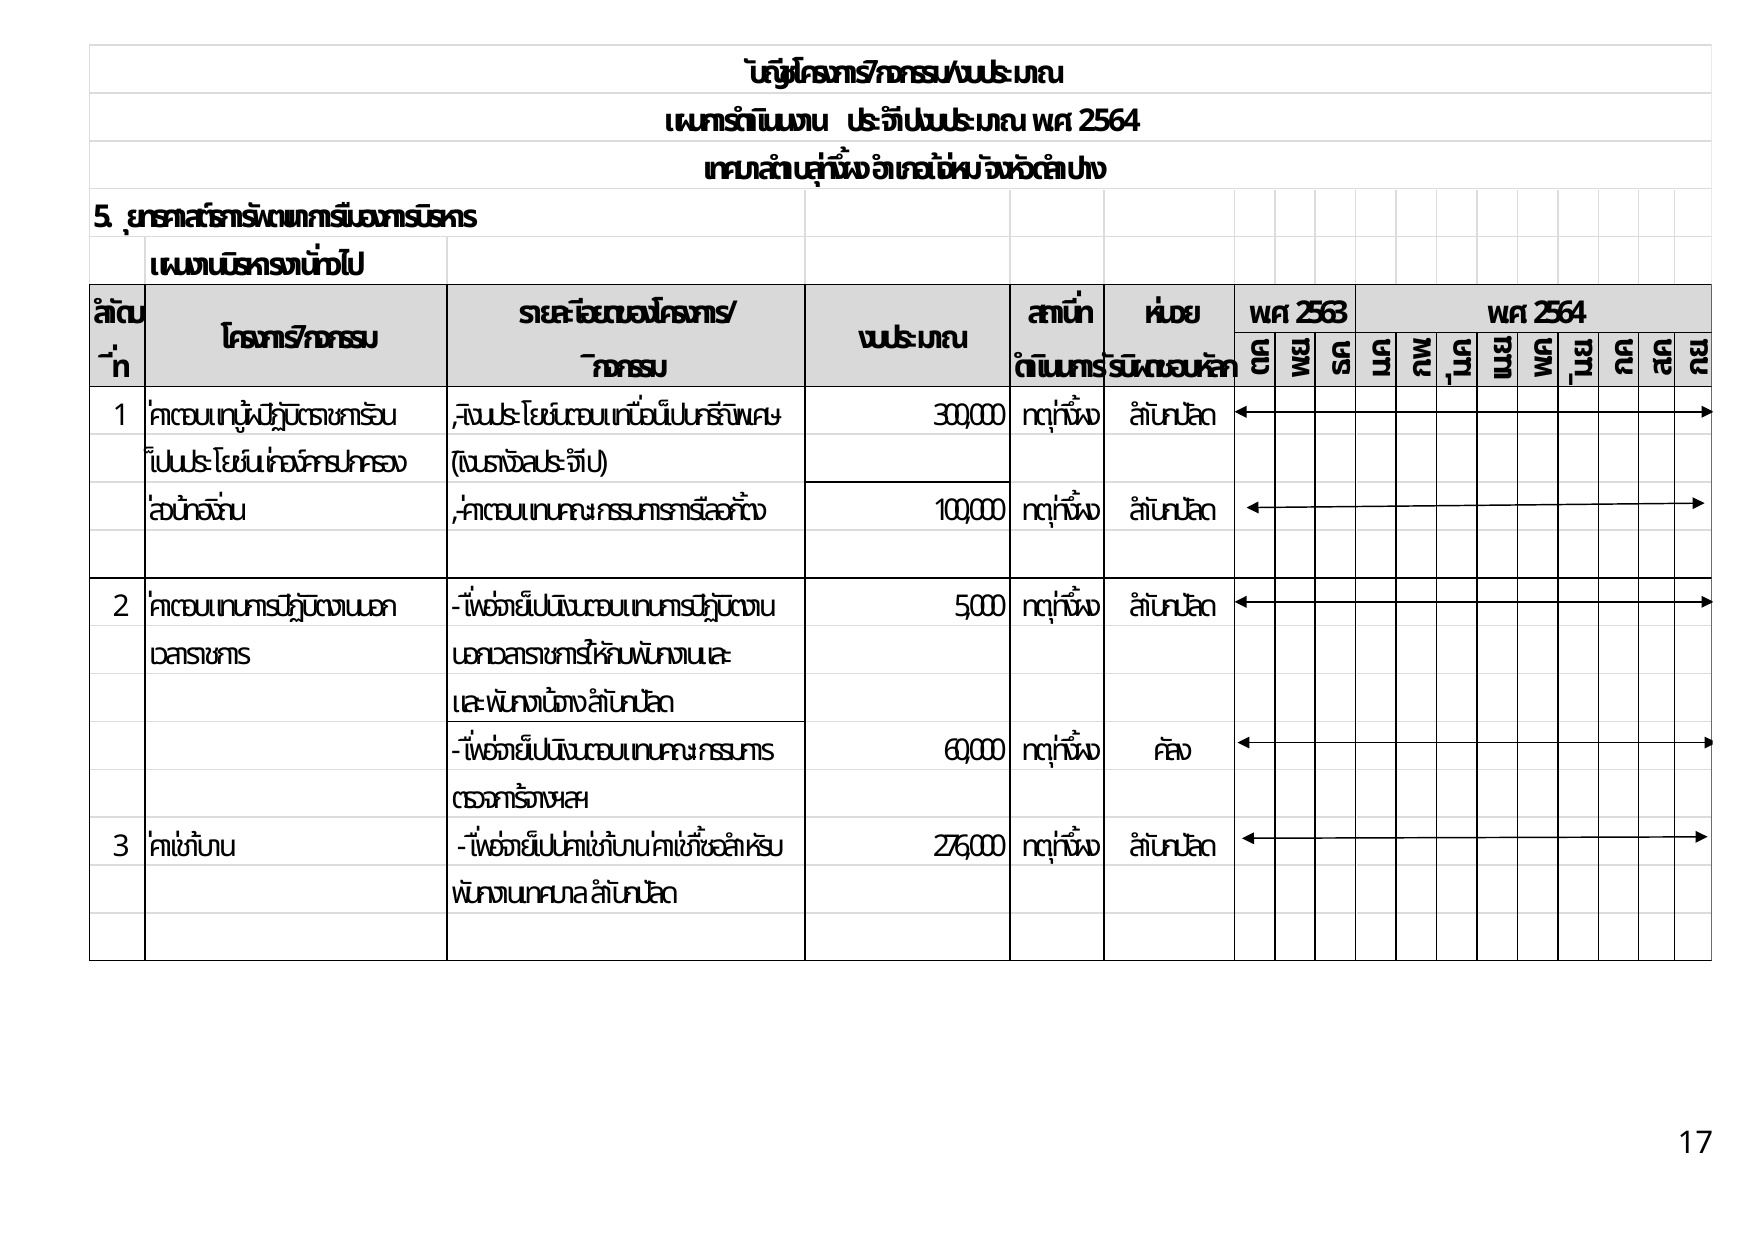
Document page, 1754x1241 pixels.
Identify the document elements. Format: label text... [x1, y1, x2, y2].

text 17 [89, 1121, 1713, 1163]
